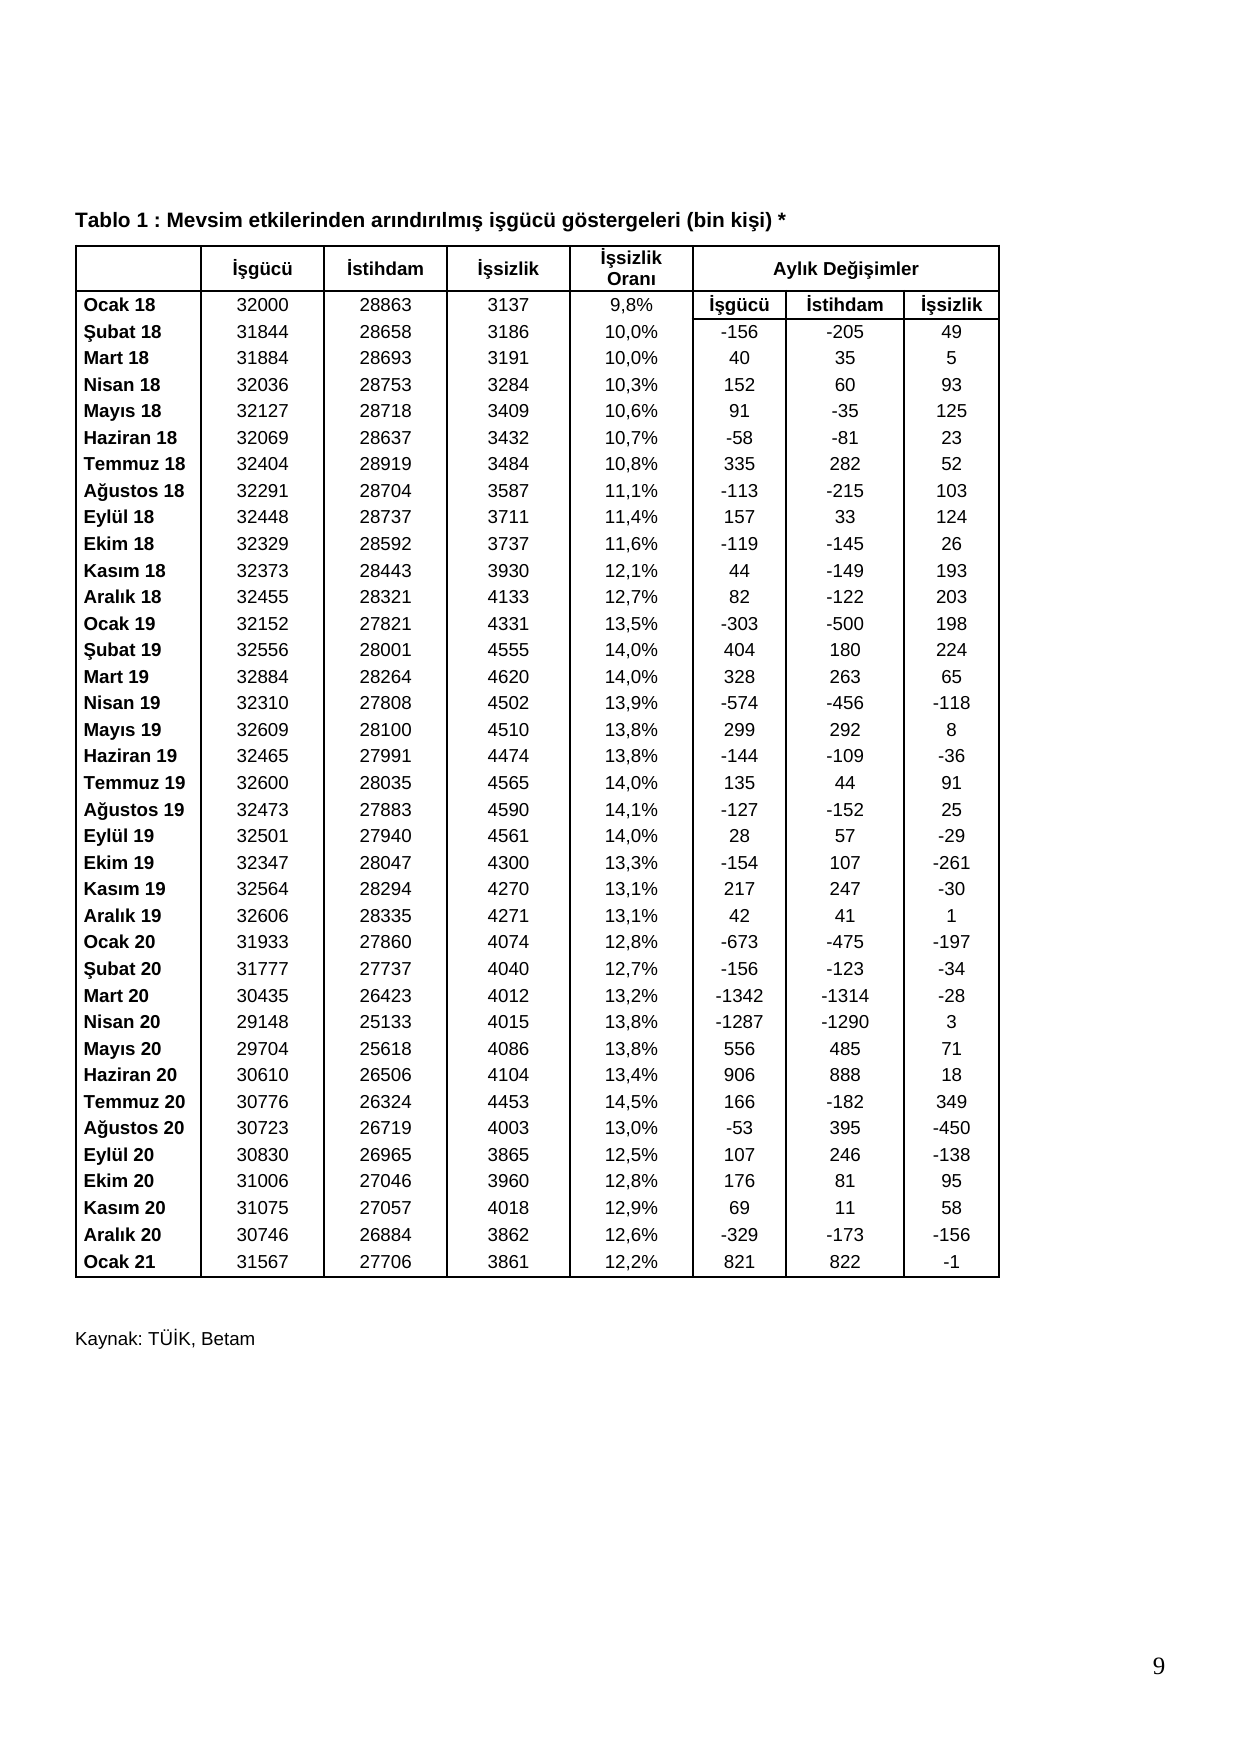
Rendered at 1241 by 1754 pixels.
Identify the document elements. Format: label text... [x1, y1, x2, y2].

table_cell 71 [905, 1035, 998, 1062]
table_cell Aralık 20 [77, 1221, 200, 1247]
table_cell 49 [905, 320, 998, 344]
table_cell 32310 [202, 690, 323, 716]
table_cell 282 [787, 451, 903, 477]
table_cell 166 [694, 1088, 785, 1115]
table_cell 11,1% [571, 477, 692, 504]
table_cell 349 [905, 1088, 998, 1115]
table_cell Ekim 19 [77, 849, 200, 876]
table_cell 217 [694, 876, 785, 902]
table_cell 3930 [448, 557, 569, 583]
table_cell 28047 [325, 849, 446, 876]
table_cell Aralık 18 [77, 584, 200, 610]
table_cell 292 [787, 716, 903, 743]
table_cell 32455 [202, 584, 323, 610]
table_cell 12,8% [571, 929, 692, 955]
table_cell 3284 [448, 371, 569, 397]
table_cell -156 [905, 1221, 998, 1247]
table_cell 91 [694, 398, 785, 424]
table_cell 10,0% [571, 344, 692, 371]
table_header İşsizlik Oranı [571, 247, 692, 290]
table_cell -475 [787, 929, 903, 955]
table_cell 27821 [325, 610, 446, 637]
table_cell 485 [787, 1035, 903, 1062]
table_cell 32291 [202, 477, 323, 504]
table_cell -154 [694, 849, 785, 876]
table_cell 10,3% [571, 371, 692, 397]
table_cell 91 [905, 769, 998, 796]
table_cell 4555 [448, 637, 569, 663]
table_cell 13,2% [571, 982, 692, 1008]
table_cell 103 [905, 477, 998, 504]
table_cell 60 [787, 371, 903, 397]
table_cell 821 [694, 1248, 785, 1276]
table_cell -197 [905, 929, 998, 955]
table_cell -36 [905, 743, 998, 769]
table_cell 27046 [325, 1168, 446, 1194]
table_cell -156 [694, 955, 785, 982]
table_cell Nisan 18 [77, 371, 200, 397]
table_cell -122 [787, 584, 903, 610]
table_cell 31075 [202, 1194, 323, 1221]
table_cell 32448 [202, 504, 323, 530]
table_cell Mayıs 18 [77, 398, 200, 424]
table_cell Şubat 20 [77, 955, 200, 982]
table_cell 32556 [202, 637, 323, 663]
table_cell 30610 [202, 1062, 323, 1088]
table_cell İşgücü [694, 292, 785, 318]
table_cell 27706 [325, 1248, 446, 1276]
table_cell 29704 [202, 1035, 323, 1062]
table_cell 13,1% [571, 876, 692, 902]
table_cell 4271 [448, 902, 569, 929]
table_cell 14,0% [571, 637, 692, 663]
table_cell 13,8% [571, 1009, 692, 1035]
table_cell 10,8% [571, 451, 692, 477]
table_cell 4018 [448, 1194, 569, 1221]
table_cell 822 [787, 1248, 903, 1276]
table_cell -28 [905, 982, 998, 1008]
table_cell 125 [905, 398, 998, 424]
table_cell 27808 [325, 690, 446, 716]
text Kaynak: TÜİK, Betam [75, 1328, 1165, 1350]
table_cell 12,7% [571, 955, 692, 982]
table_cell 556 [694, 1035, 785, 1062]
table_cell 1 [905, 902, 998, 929]
table_cell 32036 [202, 371, 323, 397]
table_cell 13,8% [571, 743, 692, 769]
table_cell -456 [787, 690, 903, 716]
table_cell 31884 [202, 344, 323, 371]
text Tablo 1 : Mevsim etkilerinden arındırılmış işgücü göstergeleri (bin kişi) * [75, 208, 1165, 232]
table_cell 32600 [202, 769, 323, 796]
table_cell 32329 [202, 530, 323, 557]
table_cell -144 [694, 743, 785, 769]
table_cell 246 [787, 1141, 903, 1168]
table_cell 28718 [325, 398, 446, 424]
table_cell 32127 [202, 398, 323, 424]
table_cell 32473 [202, 796, 323, 822]
table_cell -182 [787, 1088, 903, 1115]
table_cell Haziran 19 [77, 743, 200, 769]
table_cell -173 [787, 1221, 903, 1247]
table_cell 3186 [448, 318, 569, 344]
table_cell 11,6% [571, 530, 692, 557]
table_cell 13,5% [571, 610, 692, 637]
table_cell Ocak 19 [77, 610, 200, 637]
table_cell Ekim 20 [77, 1168, 200, 1194]
table_cell Ağustos 20 [77, 1115, 200, 1141]
table_cell 4590 [448, 796, 569, 822]
table_cell 157 [694, 504, 785, 530]
table_cell 12,6% [571, 1221, 692, 1247]
table_cell 27991 [325, 743, 446, 769]
table_cell 4086 [448, 1035, 569, 1062]
table_cell 42 [694, 902, 785, 929]
table_cell 198 [905, 610, 998, 637]
table_cell 3191 [448, 344, 569, 371]
table_cell 28753 [325, 371, 446, 397]
table_cell -1 [905, 1248, 998, 1276]
table_cell -261 [905, 849, 998, 876]
table_cell 12,9% [571, 1194, 692, 1221]
table_cell 4270 [448, 876, 569, 902]
table_cell 3432 [448, 424, 569, 451]
table_cell 12,5% [571, 1141, 692, 1168]
table_cell 69 [694, 1194, 785, 1221]
table_cell 10,6% [571, 398, 692, 424]
table_cell Kasım 20 [77, 1194, 200, 1221]
table_cell 14,0% [571, 769, 692, 796]
table_cell 28919 [325, 451, 446, 477]
table_cell Eylül 18 [77, 504, 200, 530]
table_cell 25618 [325, 1035, 446, 1062]
table_cell 14,1% [571, 796, 692, 822]
table_cell 14,0% [571, 663, 692, 690]
table_cell 395 [787, 1115, 903, 1141]
table_cell -109 [787, 743, 903, 769]
table_cell 107 [787, 849, 903, 876]
table_cell 4300 [448, 849, 569, 876]
table_cell 28592 [325, 530, 446, 557]
table_header Aylık Değişimler [694, 247, 998, 290]
table_cell 31006 [202, 1168, 323, 1194]
table_cell 4474 [448, 743, 569, 769]
table_cell 4074 [448, 929, 569, 955]
table_cell 33 [787, 504, 903, 530]
table_cell 4104 [448, 1062, 569, 1088]
table_cell 3409 [448, 398, 569, 424]
table_cell 4565 [448, 769, 569, 796]
table_cell Ağustos 18 [77, 477, 200, 504]
table_cell 335 [694, 451, 785, 477]
table_cell 26423 [325, 982, 446, 1008]
table_cell 32404 [202, 451, 323, 477]
table_cell 30776 [202, 1088, 323, 1115]
table_cell 57 [787, 823, 903, 849]
table_cell 41 [787, 902, 903, 929]
table_cell 8 [905, 716, 998, 743]
table_cell 32152 [202, 610, 323, 637]
table_cell 11,4% [571, 504, 692, 530]
table_cell 3587 [448, 477, 569, 504]
table_cell 4331 [448, 610, 569, 637]
table_cell 28737 [325, 504, 446, 530]
table_cell -1342 [694, 982, 785, 1008]
table_cell 404 [694, 637, 785, 663]
table_cell Nisan 20 [77, 1009, 200, 1035]
table_cell 31844 [202, 318, 323, 344]
table_header İşsizlik [448, 247, 569, 290]
table_cell 3711 [448, 504, 569, 530]
table_cell 30435 [202, 982, 323, 1008]
table_cell 13,9% [571, 690, 692, 716]
table_cell 58 [905, 1194, 998, 1221]
table_cell 27860 [325, 929, 446, 955]
table_cell 12,1% [571, 557, 692, 583]
table_cell -53 [694, 1115, 785, 1141]
table_cell 95 [905, 1168, 998, 1194]
table_cell 35 [787, 344, 903, 371]
table_cell 13,8% [571, 1035, 692, 1062]
table_cell 26965 [325, 1141, 446, 1168]
table_cell -113 [694, 477, 785, 504]
table_cell -1314 [787, 982, 903, 1008]
table_cell Mayıs 19 [77, 716, 200, 743]
table_cell -118 [905, 690, 998, 716]
table_cell -1287 [694, 1009, 785, 1035]
table_cell Mart 18 [77, 344, 200, 371]
table_cell Temmuz 18 [77, 451, 200, 477]
table_cell 27737 [325, 955, 446, 982]
table_cell 5 [905, 344, 998, 371]
table_cell 28704 [325, 477, 446, 504]
table_cell Eylül 19 [77, 823, 200, 849]
table_cell 12,8% [571, 1168, 692, 1194]
table_cell 28001 [325, 637, 446, 663]
table_cell 10,0% [571, 318, 692, 344]
table_header İşgücü [202, 247, 323, 290]
table_cell 44 [787, 769, 903, 796]
table_cell 3137 [448, 292, 569, 318]
table_cell Aralık 19 [77, 902, 200, 929]
table_cell 18 [905, 1062, 998, 1088]
table_cell 28693 [325, 344, 446, 371]
table_cell 13,4% [571, 1062, 692, 1088]
table_cell Ocak 18 [77, 292, 200, 318]
table_cell 13,8% [571, 716, 692, 743]
table_cell 26884 [325, 1221, 446, 1247]
table_cell 28637 [325, 424, 446, 451]
table_cell 180 [787, 637, 903, 663]
table_cell Mart 19 [77, 663, 200, 690]
table_cell 29148 [202, 1009, 323, 1035]
table_cell 28863 [325, 292, 446, 318]
table_cell 26324 [325, 1088, 446, 1115]
table_cell 30830 [202, 1141, 323, 1168]
table_cell 11 [787, 1194, 903, 1221]
table_cell 13,1% [571, 902, 692, 929]
table_cell 28294 [325, 876, 446, 902]
table_cell -149 [787, 557, 903, 583]
table_cell 4561 [448, 823, 569, 849]
table_cell Mayıs 20 [77, 1035, 200, 1062]
table_cell 299 [694, 716, 785, 743]
table_cell -329 [694, 1221, 785, 1247]
table_cell 13,3% [571, 849, 692, 876]
table_cell -574 [694, 690, 785, 716]
table_cell 4502 [448, 690, 569, 716]
table_cell -145 [787, 530, 903, 557]
table_cell Temmuz 19 [77, 769, 200, 796]
table_cell 27883 [325, 796, 446, 822]
table_cell 107 [694, 1141, 785, 1168]
table_cell 4012 [448, 982, 569, 1008]
table_cell 193 [905, 557, 998, 583]
table_cell 263 [787, 663, 903, 690]
table_cell -34 [905, 955, 998, 982]
table_cell 12,2% [571, 1248, 692, 1276]
table_cell 14,0% [571, 823, 692, 849]
table_cell 26719 [325, 1115, 446, 1141]
table_cell Haziran 18 [77, 424, 200, 451]
table_cell 4040 [448, 955, 569, 982]
table_cell 32501 [202, 823, 323, 849]
table_header İstihdam [325, 247, 446, 290]
table_cell -215 [787, 477, 903, 504]
table_cell 13,0% [571, 1115, 692, 1141]
table_cell 3862 [448, 1221, 569, 1247]
table_cell 65 [905, 663, 998, 690]
table_cell 27940 [325, 823, 446, 849]
table_cell -156 [694, 320, 785, 344]
table_cell 12,7% [571, 584, 692, 610]
table_cell İşsizlik [905, 292, 998, 318]
table_cell 23 [905, 424, 998, 451]
table_cell 28321 [325, 584, 446, 610]
table_cell Şubat 18 [77, 318, 200, 344]
table_cell 30723 [202, 1115, 323, 1141]
table_cell 93 [905, 371, 998, 397]
table_cell -30 [905, 876, 998, 902]
table_cell 135 [694, 769, 785, 796]
table_cell 28100 [325, 716, 446, 743]
table_cell 28443 [325, 557, 446, 583]
table_cell 30746 [202, 1221, 323, 1247]
table_cell -58 [694, 424, 785, 451]
table_cell 32606 [202, 902, 323, 929]
table_cell 32069 [202, 424, 323, 451]
table_cell Nisan 19 [77, 690, 200, 716]
table_cell -450 [905, 1115, 998, 1141]
table_cell 32884 [202, 663, 323, 690]
table_cell 3861 [448, 1248, 569, 1276]
table_cell -138 [905, 1141, 998, 1168]
table_cell Ocak 21 [77, 1248, 200, 1276]
table_cell Şubat 19 [77, 637, 200, 663]
table_cell 81 [787, 1168, 903, 1194]
table_cell 32000 [202, 292, 323, 318]
table_cell -205 [787, 320, 903, 344]
table_cell 44 [694, 557, 785, 583]
table_cell 4510 [448, 716, 569, 743]
table_cell 25 [905, 796, 998, 822]
table_cell 4620 [448, 663, 569, 690]
table_cell 31567 [202, 1248, 323, 1276]
table_header [77, 247, 200, 290]
table_cell -127 [694, 796, 785, 822]
table_cell 32609 [202, 716, 323, 743]
table_cell 28264 [325, 663, 446, 690]
table_cell -123 [787, 955, 903, 982]
table_cell 3865 [448, 1141, 569, 1168]
table_cell -152 [787, 796, 903, 822]
table_cell 888 [787, 1062, 903, 1088]
table_cell Ağustos 19 [77, 796, 200, 822]
table_cell 3737 [448, 530, 569, 557]
table_cell 328 [694, 663, 785, 690]
table_cell 31777 [202, 955, 323, 982]
table_cell 14,5% [571, 1088, 692, 1115]
table_cell 27057 [325, 1194, 446, 1221]
table_cell 152 [694, 371, 785, 397]
table_cell 124 [905, 504, 998, 530]
table_cell -1290 [787, 1009, 903, 1035]
table_cell 52 [905, 451, 998, 477]
table_cell -119 [694, 530, 785, 557]
table_cell 247 [787, 876, 903, 902]
table_cell 9,8% [571, 292, 692, 318]
table_cell 224 [905, 637, 998, 663]
table_cell 32465 [202, 743, 323, 769]
table_cell 26506 [325, 1062, 446, 1088]
table_cell 203 [905, 584, 998, 610]
table_cell -81 [787, 424, 903, 451]
table_cell 26 [905, 530, 998, 557]
table_cell 40 [694, 344, 785, 371]
table_cell 25133 [325, 1009, 446, 1035]
table_cell -29 [905, 823, 998, 849]
table_cell 176 [694, 1168, 785, 1194]
table_cell İstihdam [787, 292, 903, 318]
table_cell Mart 20 [77, 982, 200, 1008]
table_cell -673 [694, 929, 785, 955]
table_cell 3484 [448, 451, 569, 477]
table_cell 906 [694, 1062, 785, 1088]
table_cell 4133 [448, 584, 569, 610]
table_cell Ocak 20 [77, 929, 200, 955]
table_cell 4453 [448, 1088, 569, 1115]
table_cell -500 [787, 610, 903, 637]
table_cell Kasım 18 [77, 557, 200, 583]
table_cell 32373 [202, 557, 323, 583]
table_cell -35 [787, 398, 903, 424]
table_cell Haziran 20 [77, 1062, 200, 1088]
table_cell 28658 [325, 318, 446, 344]
table_cell 3960 [448, 1168, 569, 1194]
table_cell -303 [694, 610, 785, 637]
table_cell 4015 [448, 1009, 569, 1035]
table_cell 28335 [325, 902, 446, 929]
table_cell 32564 [202, 876, 323, 902]
table_cell 4003 [448, 1115, 569, 1141]
table_cell 82 [694, 584, 785, 610]
table_cell 3 [905, 1009, 998, 1035]
table_cell Temmuz 20 [77, 1088, 200, 1115]
table_cell 32347 [202, 849, 323, 876]
table_cell 28035 [325, 769, 446, 796]
table_cell Eylül 20 [77, 1141, 200, 1168]
table_cell 31933 [202, 929, 323, 955]
table_cell 10,7% [571, 424, 692, 451]
table_cell Ekim 18 [77, 530, 200, 557]
table_cell Kasım 19 [77, 876, 200, 902]
table_cell 28 [694, 823, 785, 849]
